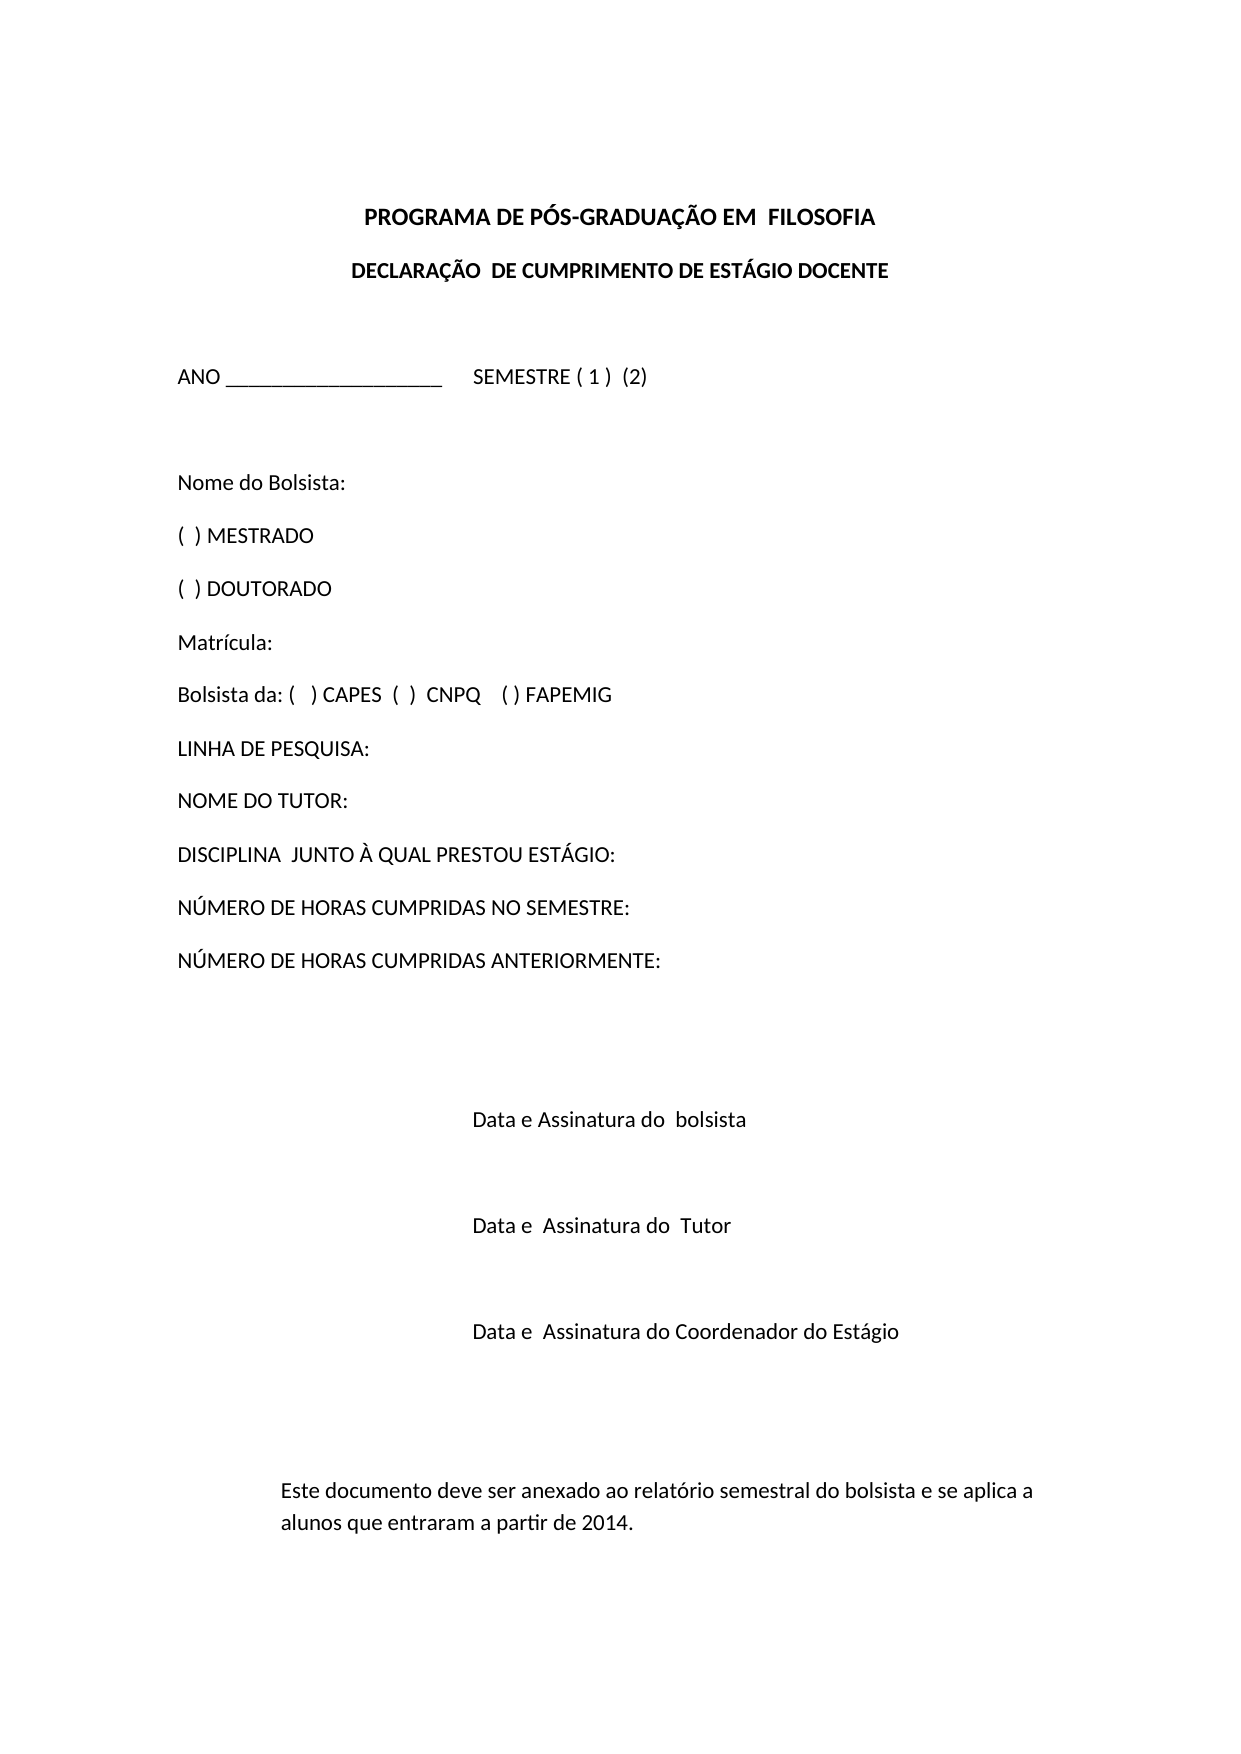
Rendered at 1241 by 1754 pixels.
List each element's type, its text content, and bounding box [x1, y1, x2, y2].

text Matrícula: [177, 628, 1063, 656]
text PROGRAMA DE PÓS-GRADUAÇÃO EM FILOSOFIA [177, 201, 1063, 231]
text DISCIPLINA JUNTO À QUAL PRESTOU ESTÁGIO: [177, 840, 1063, 868]
text Data e Assinatura do Coordenador do Estágio [398, 1317, 1063, 1345]
text ( ) DOUTORADO [177, 574, 1063, 603]
text ( ) MESTRADO [177, 522, 1063, 549]
text NÚMERO DE HORAS CUMPRIDAS NO SEMESTRE: [177, 893, 1063, 921]
text DECLARAÇÃO DE CUMPRIMENTO DE ESTÁGIO DOCENTE [177, 256, 1063, 284]
text ANO ___________________ SEMESTRE ( 1 ) (2) [177, 362, 1063, 391]
text Data e Assinatura do bolsista [398, 1105, 1063, 1133]
text Nome do Bolsista: [177, 468, 1063, 497]
text NOME DO TUTOR: [177, 787, 1063, 815]
text Este documento deve ser anexado ao relatório semestral do bolsista e se aplica a alunos que entraram a partir de 2014. [281, 1476, 1063, 1536]
text Bolsista da: ( ) CAPES ( ) CNPQ ( ) FAPEMIG [177, 681, 1063, 709]
text LINHA DE PESQUISA: [177, 734, 1063, 762]
text NÚMERO DE HORAS CUMPRIDAS ANTERIORMENTE: [177, 946, 1063, 974]
text Data e Assinatura do Tutor [398, 1211, 1063, 1239]
